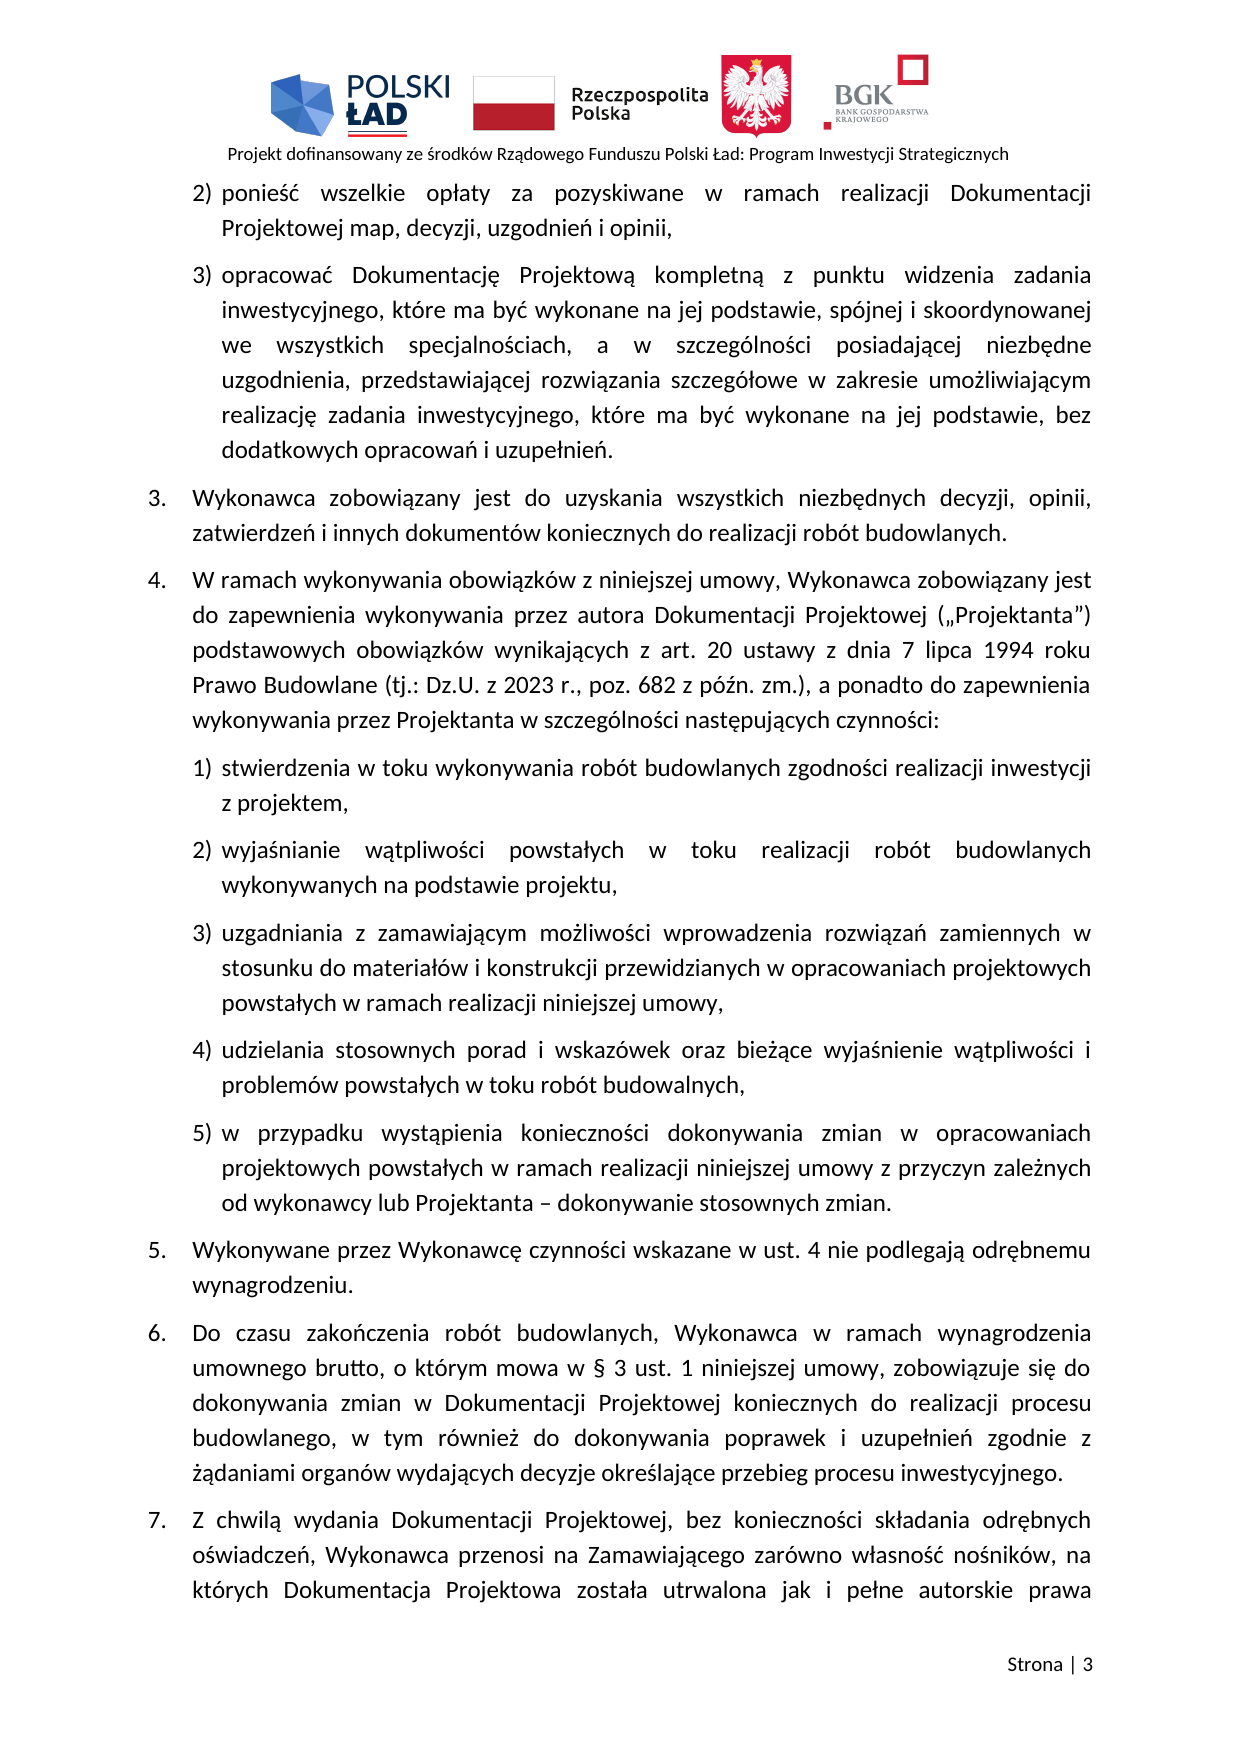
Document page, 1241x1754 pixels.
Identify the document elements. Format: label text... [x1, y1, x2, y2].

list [148, 1504, 1093, 1605]
list opracować Dokumentację Projektową kompletną z punktu widzenia zadania inwestycyjnego, które ma być wykonane na jej podstawie, spójnej i skoordynowanej we wszystkich specjalnościach, a w szczególności posiadającej niezbędne uzgodnienia, przedstawiającej rozwiązania szczegółowe w zakresie umożliwiającym realizację zadania inwestycyjnego, które ma być wykonane na jej podstawie, bez dodatkowych opracowań i uzupełnień. [192, 259, 1093, 465]
list udzielania stosownych porad i wskazówek oraz bieżące wyjaśnienie wątpliwości i problemów powstałych w toku robót budowalnych, [192, 1034, 1093, 1100]
list ponieść wszelkie opłaty za pozyskiwane w ramach realizacji Dokumentacji Projektowej map, decyzji, uzgodnień i opinii, [192, 177, 1093, 242]
list stwierdzenia w toku wykonywania robót budowlanych zgodności realizacji inwestycji z projektem, [192, 752, 1093, 817]
list Do czasu zakończenia robót budowlanych, Wykonawca w ramach wynagrodzenia umownego brutto, o którym mowa w § 3 ust. 1 niniejszej umowy, zobowiązuje się do dokonywania zmian w Dokumentacji Projektowej koniecznych do realizacji procesu budowlanego, w tym również do dokonywania poprawek i uzupełnień zgodnie z żądaniami organów wydających decyzje określające przebieg procesu inwestycyjnego. [148, 1317, 1093, 1487]
list uzgadniania z zamawiającym możliwości wprowadzenia rozwiązań zamiennych w stosunku do materiałów i konstrukcji przewidzianych w opracowaniach projektowych powstałych w ramach realizacji niniejszej umowy, [192, 917, 1093, 1017]
list W ramach wykonywania obowiązków z niniejszej umowy, Wykonawca zobowiązany jest do zapewnienia wykonywania przez autora Dokumentacji Projektowej („Projektanta”) podstawowych obowiązków wynikających z art. 20 ustawy z dnia 7 lipca 1994 roku Prawo Budowlane (tj.: Dz.U. z 2023 r., poz. 682 z późn. zm.), a ponadto do zapewnienia wykonywania przez Projektanta w szczególności następujących czynności: [148, 564, 1093, 735]
list Wykonywane przez Wykonawcę czynności wskazane w ust. 4 nie podlegają odrębnemu wynagrodzeniu. [148, 1234, 1093, 1300]
list wyjaśnianie wątpliwości powstałych w toku realizacji robót budowlanych wykonywanych na podstawie projektu, [192, 834, 1093, 900]
list w przypadku wystąpienia konieczności dokonywania zmian w opracowaniach projektowych powstałych w ramach realizacji niniejszej umowy z przyczyn zależnych od wykonawcy lub Projektanta – dokonywanie stosownych zmian. [192, 1117, 1093, 1217]
list Wykonawca zobowiązany jest do uzyskania wszystkich niezbędnych decyzji, opinii, zatwierdzeń i innych dokumentów koniecznych do realizacji robót budowlanych. [148, 482, 1093, 547]
